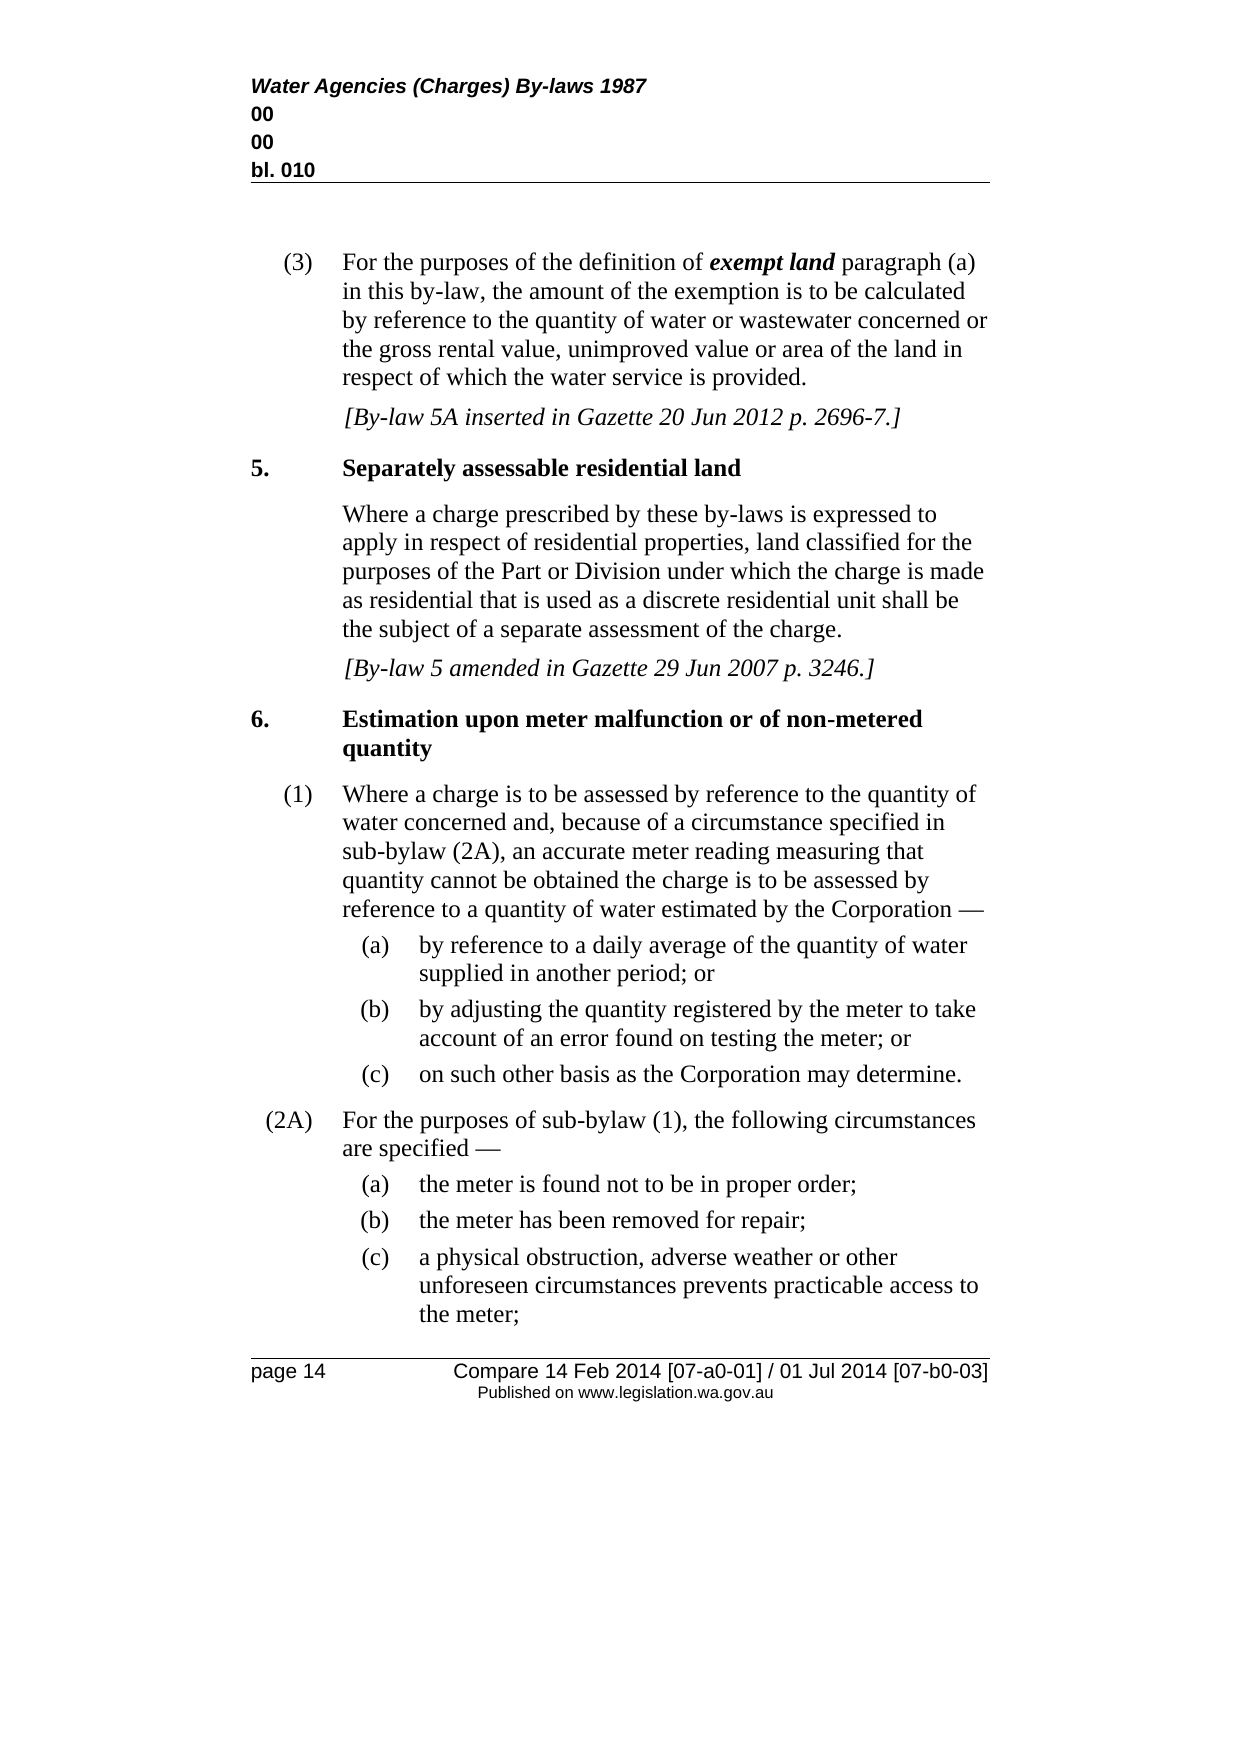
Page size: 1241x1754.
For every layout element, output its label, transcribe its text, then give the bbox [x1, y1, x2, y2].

text (1) Where a charge is to be assessed by reference to the quantity of water concerned and, because of a circumstance specified in sub-bylaw (2A), an accurate meter reading measuring that quantity cannot be obtained the charge is to be assessed by reference to a quantity of water estimated by the Corporation — [251, 779, 990, 922]
text (3) For the purposes of the definition of exempt land paragraph (a) in this by-law, the amount of the exemption is to be calculated by reference to the quantity of water or wastewater concerned or the gross rental value, unimproved value or area of the land in respect of which the water service is provided. [251, 247, 990, 391]
text [By-law 5A inserted in Gazette 20 Jun 2012 p. 2696-7.] [251, 402, 990, 430]
text Where a charge prescribed by these by-laws is expressed to apply in respect of residential properties, land classified for the purposes of the Part or Division under which the charge is made as residential that is used as a discrete residential unit shall be the subject of a separate assessment of the charge. [251, 499, 990, 642]
text [By-law 5 amended in Gazette 29 Jun 2007 p. 3246.] [251, 653, 990, 682]
text (b) by adjusting the quantity registered by the meter to take account of an error found on testing the meter; or [251, 994, 990, 1052]
text (b) the meter has been removed for repair; [251, 1206, 990, 1234]
text (c) a physical obstruction, adverse weather or other unforeseen circumstances prevents practicable access to the meter; [251, 1242, 990, 1328]
text (2A) For the purposes of sub-bylaw (1), the following circumstances are specified — [251, 1105, 990, 1162]
subtitle 6. Estimation upon meter malfunction or of non-metered quantity [251, 704, 990, 762]
text (a) by reference to a daily average of the quantity of water supplied in another period; or [251, 930, 990, 987]
text (c) on such other basis as the Corporation may determine. [251, 1059, 990, 1088]
text (a) the meter is found not to be in proper order; [251, 1169, 990, 1198]
subtitle 5. Separately assessable residential land [251, 453, 990, 482]
